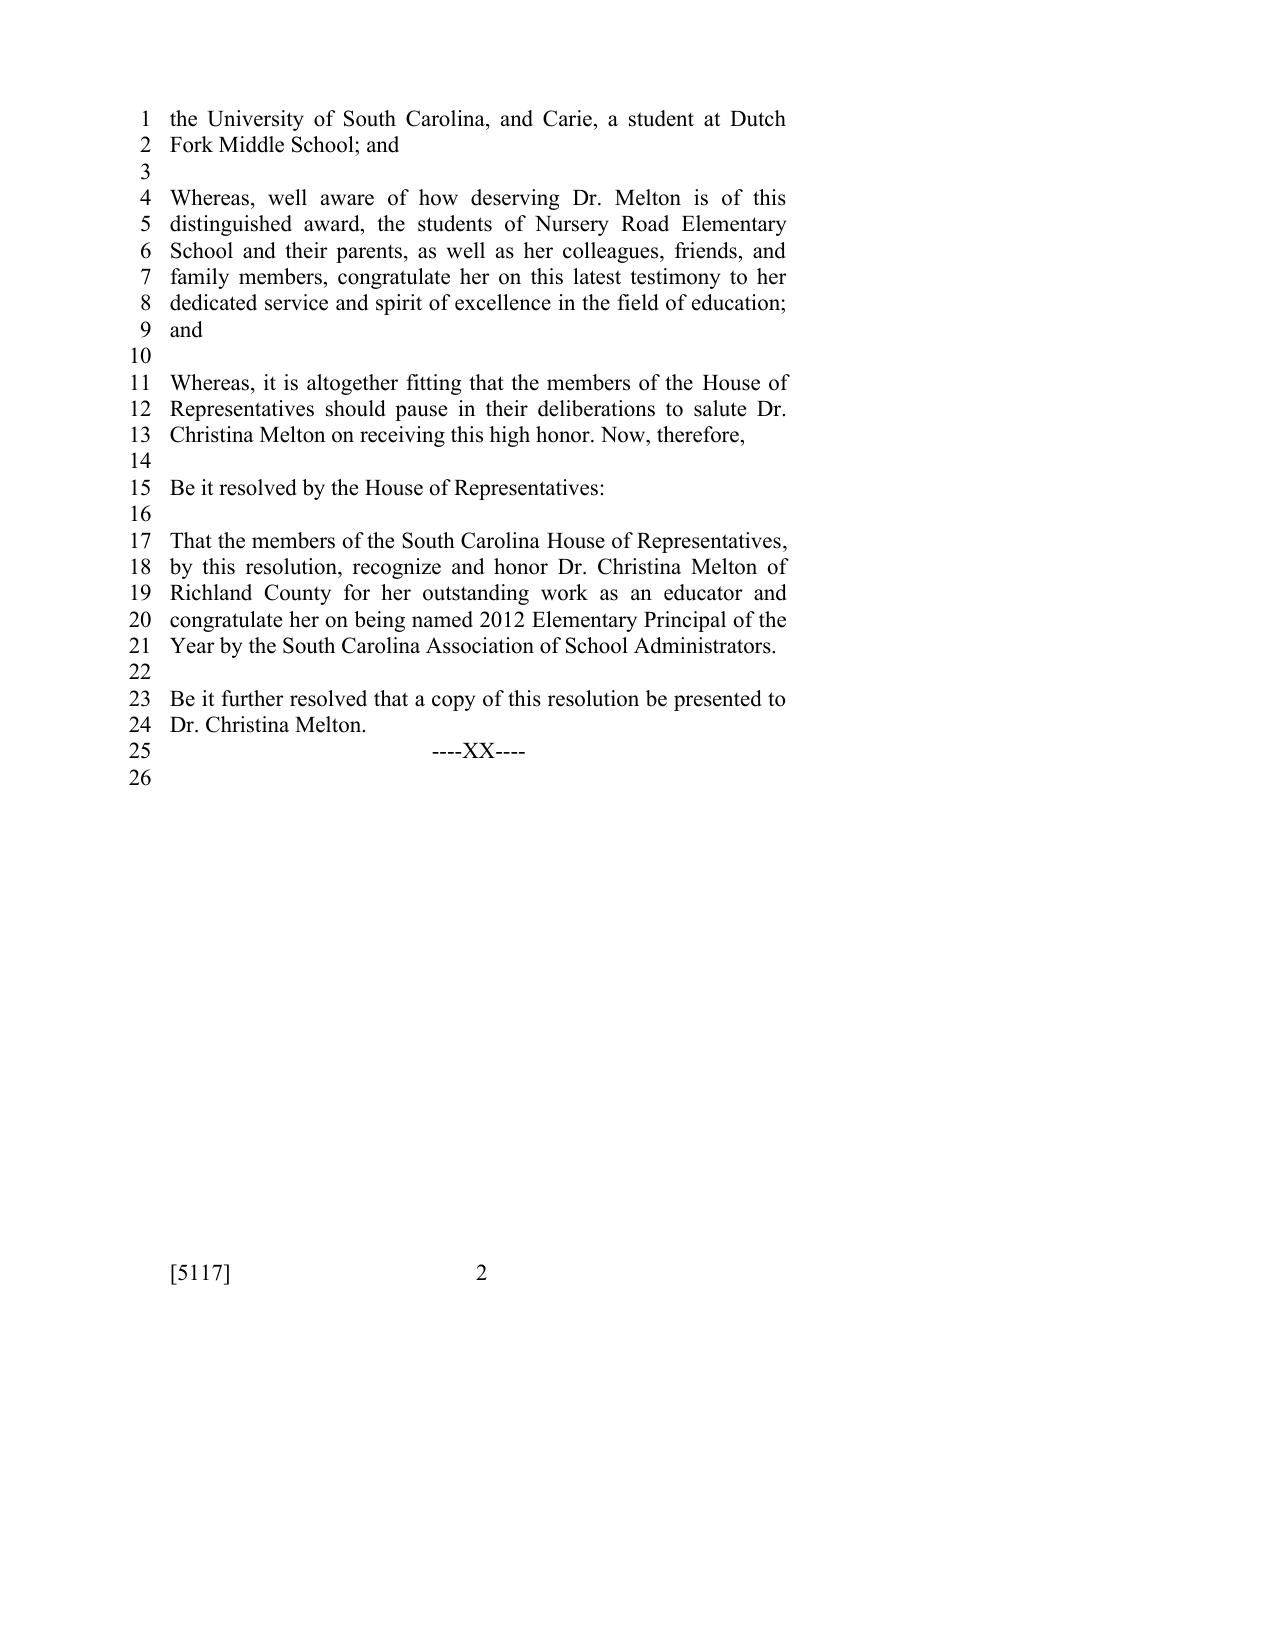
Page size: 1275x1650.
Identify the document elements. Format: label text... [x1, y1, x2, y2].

text ----XX---- [169, 737, 787, 764]
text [169, 105, 787, 158]
text Whereas, well aware of how deserving Dr. Melton is of this distinguished award, the students of Nursery Road Elementary School and their parents, as well as her colleagues, friends, and family members, congratulate her on this latest testimony to her dedicated service and spirit of excellence in the field of education; and [169, 184, 787, 342]
text That the members of the South Carolina House of Representatives, by this resolution, recognize and honor Dr. Christina Melton of Richland County for her outstanding work as an educator and congratulate her on being named 2012 Elementary Principal of the Year by the South Carolina Association of School Administrators. [169, 527, 787, 658]
text Be it further resolved that a copy of this resolution be presented to Dr. Christina Melton. [169, 685, 787, 737]
text Be it resolved by the House of Representatives: [169, 474, 787, 500]
text Whereas, it is altogether fitting that the members of the House of Representatives should pause in their deliberations to salute Dr. Christina Melton on receiving this high honor. Now, therefore, [169, 368, 787, 448]
